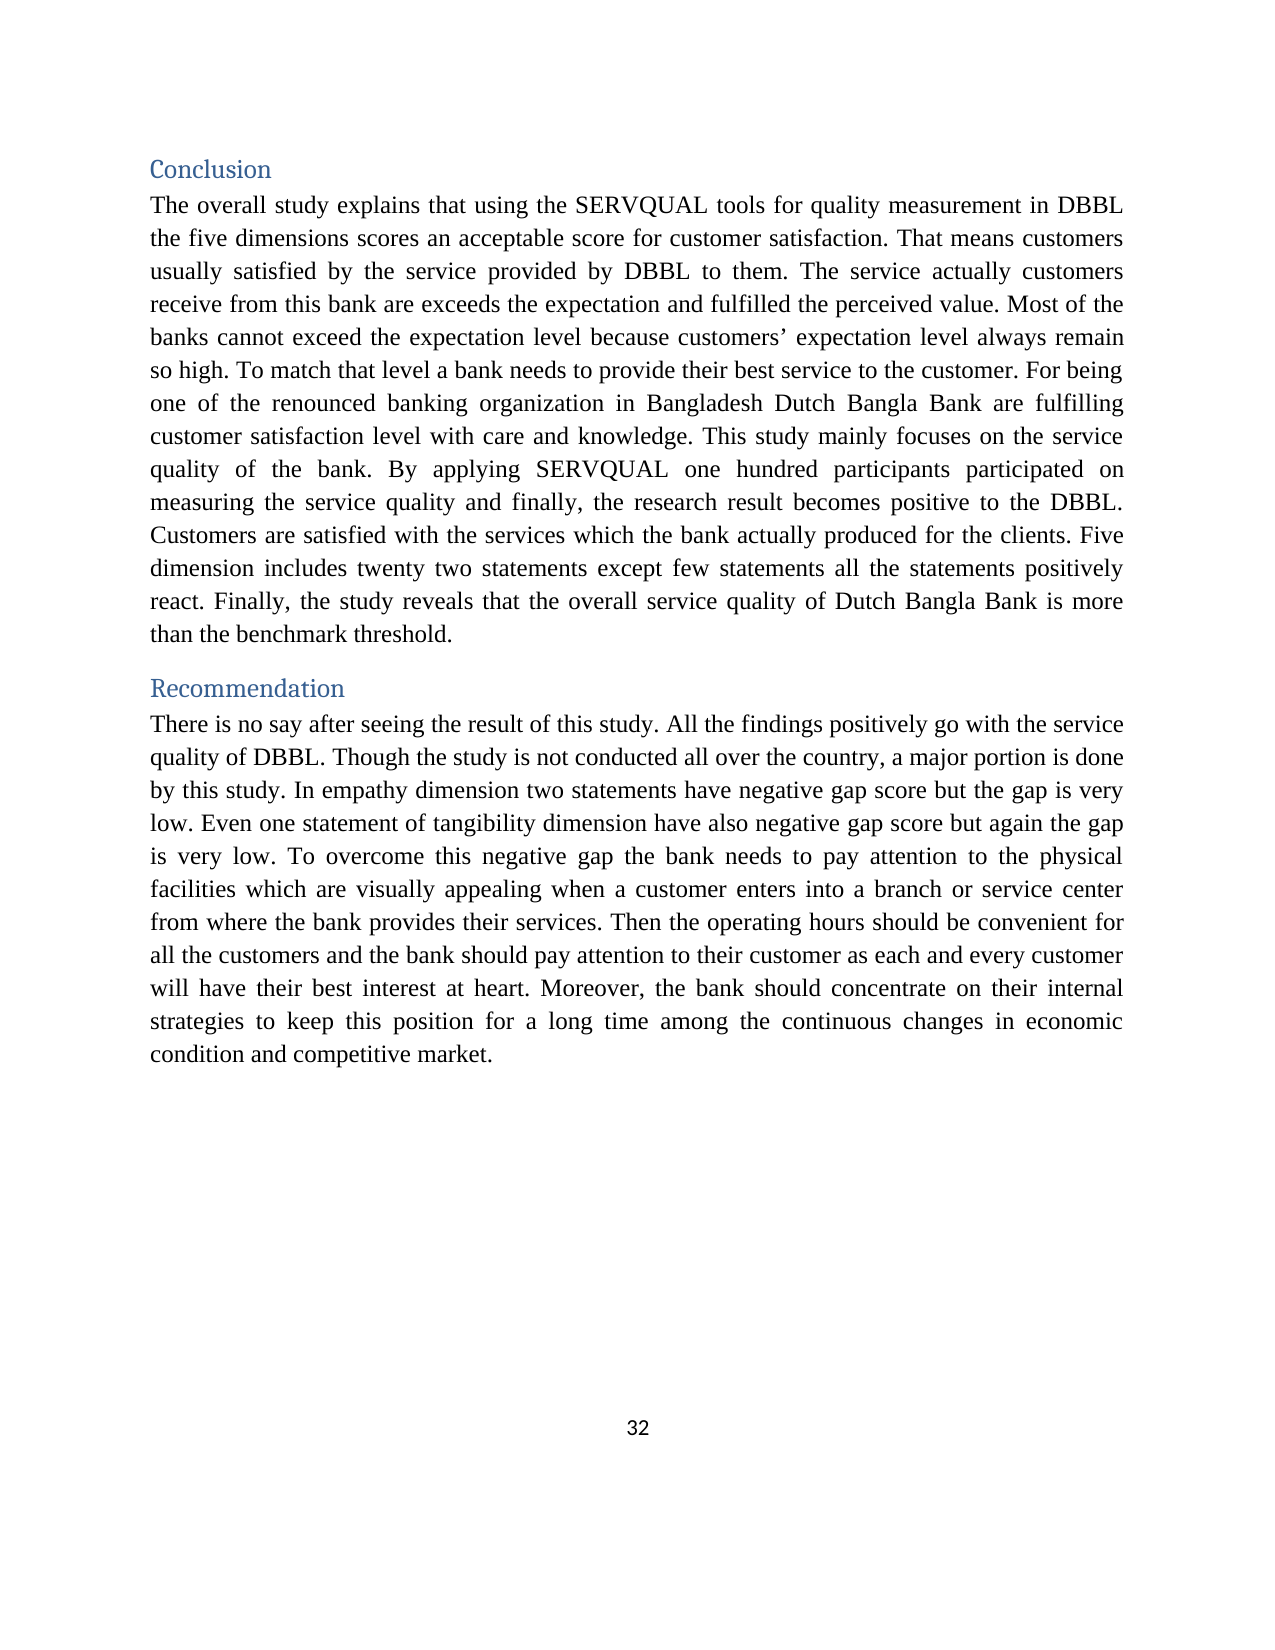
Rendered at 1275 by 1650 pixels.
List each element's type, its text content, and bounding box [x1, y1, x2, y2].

text There is no say after seeing the result of this study. All the findings positively go with the service quality of DBBL. Though the study is not conducted all over the country, a major portion is done by this study. In empathy dimension two statements have negative gap score but the gap is very low. Even one statement of tangibility dimension have also negative gap score but again the gap is very low. To overcome this negative gap the bank needs to pay attention to the physical facilities which are visually appealing when a customer enters into a branch or service center from where the bank provides their services. Then the operating hours should be convenient for all the customers and the bank should pay attention to their customer as each and every customer will have their best interest at heart. Moreover, the bank should concentrate on their internal strategies to keep this position for a long time among the continuous changes in economic condition and competitive market. [150, 709, 1125, 1068]
text The overall study explains that using the SERVQUAL tools for quality measurement in DBBL the five dimensions scores an acceptable score for customer satisfaction. That means customers usually satisfied by the service provided by DBBL to them. The service actually customers receive from this bank are exceeds the expectation and fulfilled the perceived value. Most of the banks cannot exceed the expectation level because customers’ expectation level always remain so high. To match that level a bank needs to provide their best service to the customer. For being one of the renounced banking organization in Bangladesh Dutch Bangla Bank are fulfilling customer satisfaction level with care and knowledge. This study mainly focuses on the service quality of the bank. By applying SERVQUAL one hundred participants participated on measuring the service quality and finally, the research result becomes positive to the DBBL. Customers are satisfied with the services which the bank actually produced for the clients. Five dimension includes twenty two statements except few statements all the statements positively react. Finally, the study reveals that the overall service quality of Dutch Bangla Bank is more than the benchmark threshold. [150, 190, 1125, 648]
subtitle Recommendation [150, 673, 1125, 704]
subtitle Conclusion [150, 154, 1125, 185]
